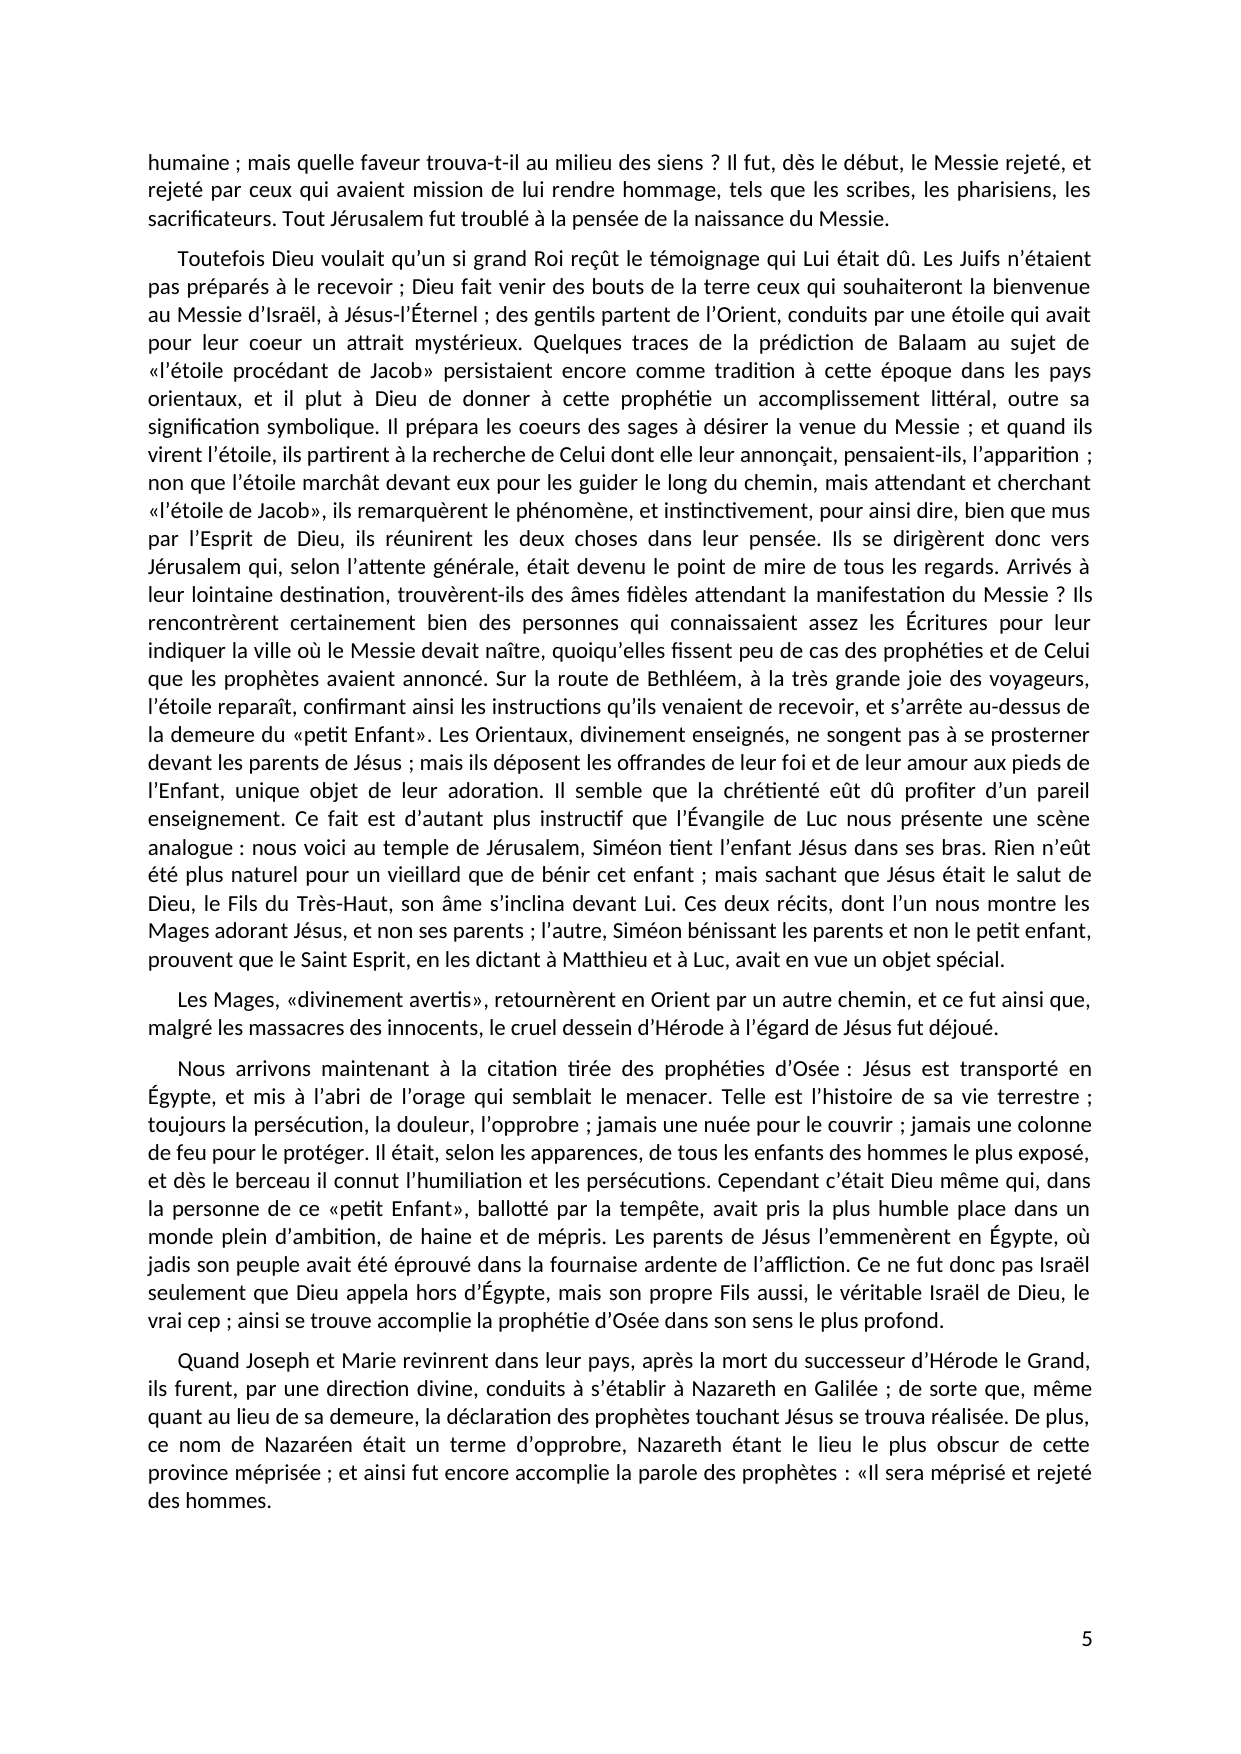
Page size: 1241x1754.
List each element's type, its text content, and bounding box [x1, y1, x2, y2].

text Toutefois Dieu voulait qu’un si grand Roi reçût le témoignage qui Lui était dû. Les Juifs n’étaient pas préparés à le recevoir ; Dieu fait venir des bouts de la terre ceux qui souhaiteront la bienvenue au Messie d’Israël, à Jésus-l’Éternel ; des gentils partent de l’Orient, conduits par une étoile qui avait pour leur coeur un attrait mystérieux. Quelques traces de la prédiction de Balaam au sujet de «l’étoile procédant de Jacob» persistaient encore comme tradition à cette époque dans les pays orientaux, et il plut à Dieu de donner à cette prophétie un accomplissement littéral, outre sa signification symbolique. Il prépara les coeurs des sages à désirer la venue du Messie ; et quand ils virent l’étoile, ils partirent à la recherche de Celui dont elle leur annonçait, pensaient-ils, l’apparition ; non que l’étoile marchât devant eux pour les guider le long du chemin, mais attendant et cherchant «l’étoile de Jacob», ils remarquèrent le phénomène, et instinctivement, pour ainsi dire, bien que mus par l’Esprit de Dieu, ils réunirent les deux choses dans leur pensée. Ils se dirigèrent donc vers Jérusalem qui, selon l’attente générale, était devenu le point de mire de tous les regards. Arrivés à leur lointaine destination, trouvèrent-ils des âmes fidèles attendant la manifestation du Messie ? Ils rencontrèrent certainement bien des personnes qui connaissaient assez les Écritures pour leur indiquer la ville où le Messie devait naître, quoiqu’elles fissent peu de cas des prophéties et de Celui que les prophètes avaient annoncé. Sur la route de Bethléem, à la très grande joie des voyageurs, l’étoile reparaît, confirmant ainsi les instructions qu’ils venaient de recevoir, et s’arrête au-dessus de la demeure du «petit Enfant». Les Orientaux, divinement enseignés, ne songent pas à se prosterner devant les parents de Jésus ; mais ils déposent les offrandes de leur foi et de leur amour aux pieds de l’Enfant, unique objet de leur adoration. Il semble que la chrétienté eût dû profiter d’un pareil enseignement. Ce fait est d’autant plus instructif que l’Évangile de Luc nous présente une scène analogue : nous voici au temple de Jérusalem, Siméon tient l’enfant Jésus dans ses bras. Rien n’eût été plus naturel pour un vieillard que de bénir cet enfant ; mais sachant que Jésus était le salut de Dieu, le Fils du Très-Haut, son âme s’inclina devant Lui. Ces deux récits, dont l’un nous montre les Mages adorant Jésus, et non ses parents ; l’autre, Siméon bénissant les parents et non le petit enfant, prouvent que le Saint Esprit, en les dictant à Matthieu et à Luc, avait en vue un objet spécial. [148, 244, 1093, 973]
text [148, 148, 1093, 232]
text Nous arrivons maintenant à la citation tirée des prophéties d’Osée : Jésus est transporté en Égypte, et mis à l’abri de l’orage qui semblait le menacer. Telle est l’histoire de sa vie terrestre ; toujours la persécution, la douleur, l’opprobre ; jamais une nuée pour le couvrir ; jamais une colonne de feu pour le protéger. Il était, selon les apparences, de tous les enfants des hommes le plus exposé, et dès le berceau il connut l’humiliation et les persécutions. Cependant c’était Dieu même qui, dans la personne de ce «petit Enfant», ballotté par la tempête, avait pris la plus humble place dans un monde plein d’ambition, de haine et de mépris. Les parents de Jésus l’emmenèrent en Égypte, où jadis son peuple avait été éprouvé dans la fournaise ardente de l’affliction. Ce ne fut donc pas Israël seulement que Dieu appela hors d’Égypte, mais son propre Fils aussi, le véritable Israël de Dieu, le vrai cep ; ainsi se trouve accomplie la prophétie d’Osée dans son sens le plus profond. [148, 1054, 1093, 1334]
text Quand Joseph et Marie revinrent dans leur pays, après la mort du successeur d’Hérode le Grand, ils furent, par une direction divine, conduits à s’établir à Nazareth en Galilée ; de sorte que, même quant au lieu de sa demeure, la déclaration des prophètes touchant Jésus se trouva réalisée. De plus, ce nom de Nazaréen était un terme d’opprobre, Nazareth étant le lieu le plus obscur de cette province méprisée ; et ainsi fut encore accomplie la parole des prophètes : «Il sera méprisé et rejeté des hommes. [148, 1346, 1093, 1514]
text Les Mages, «divinement avertis», retournèrent en Orient par un autre chemin, et ce fut ainsi que, malgré les massacres des innocents, le cruel dessein d’Hérode à l’égard de Jésus fut déjoué. [148, 985, 1093, 1041]
